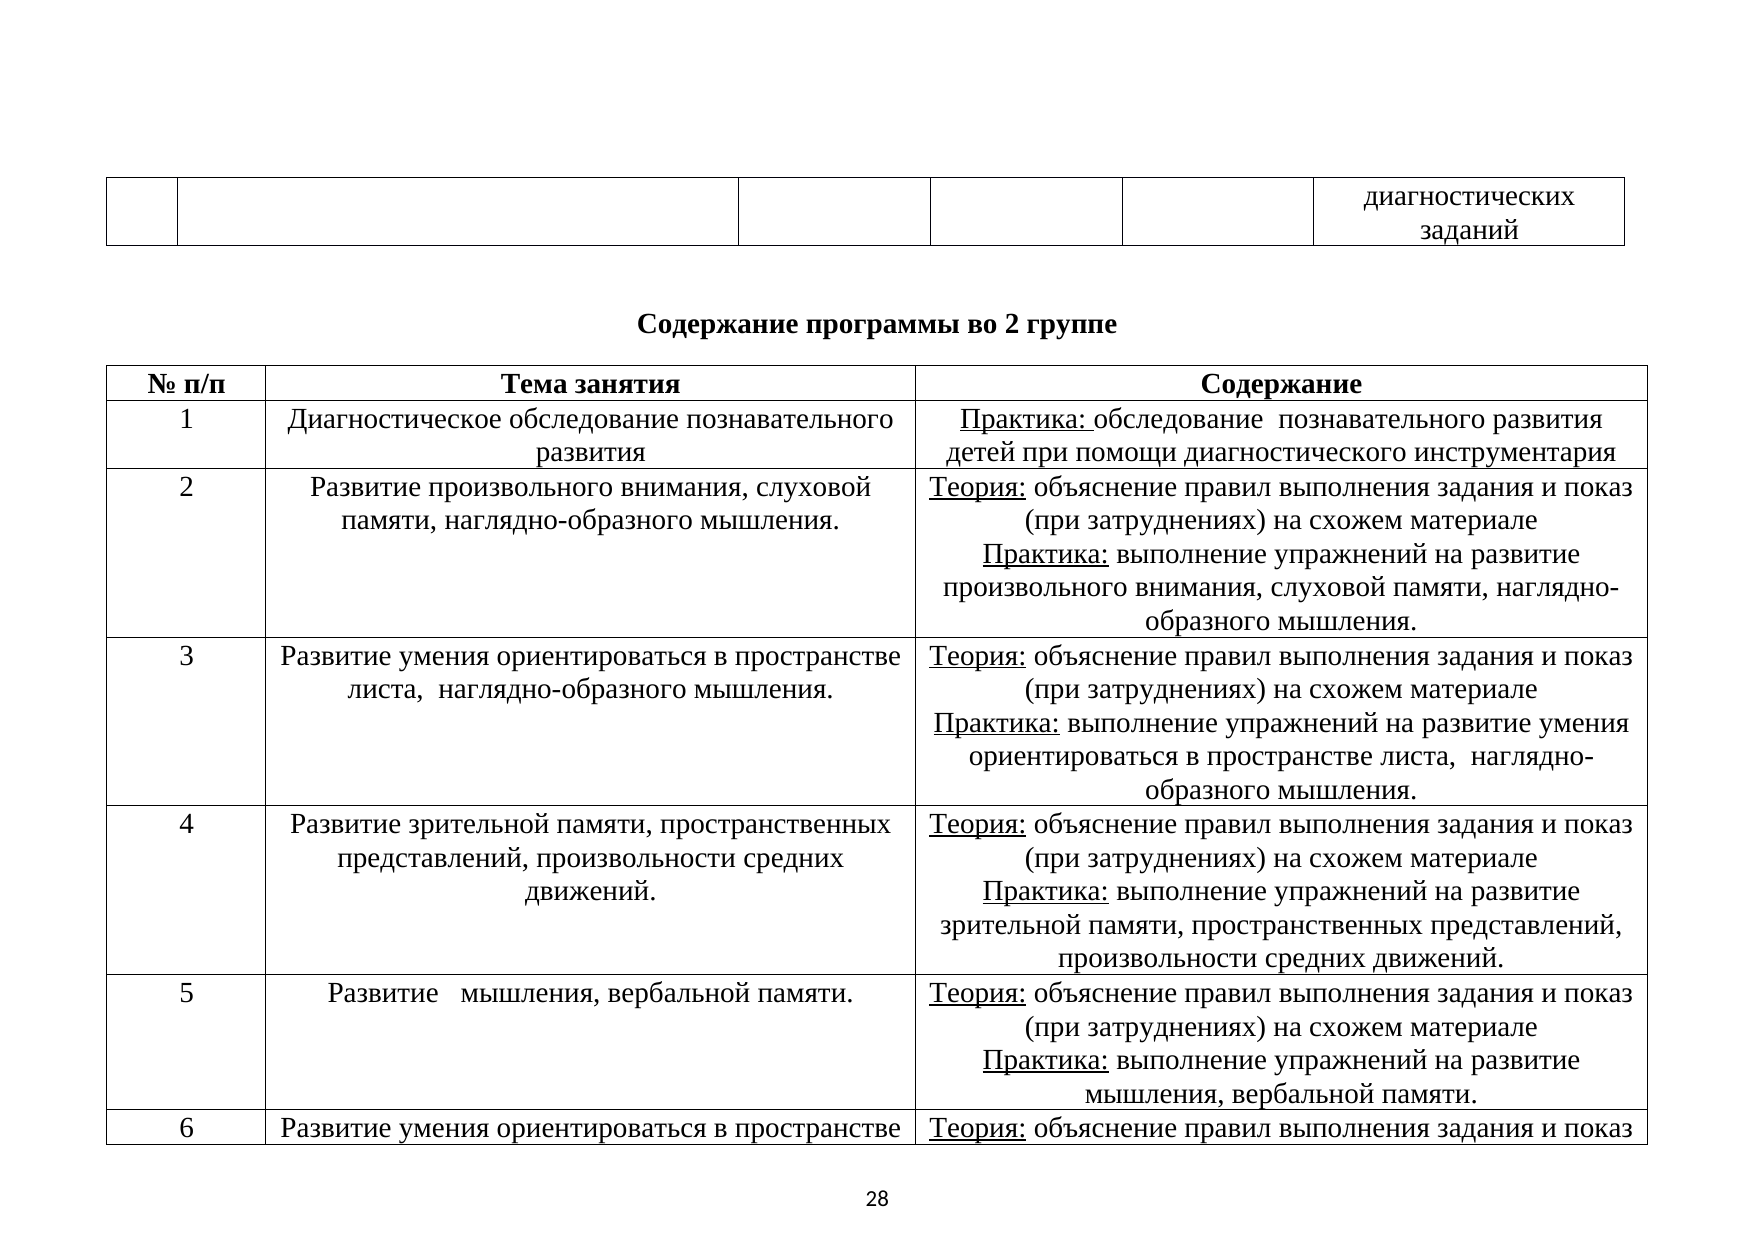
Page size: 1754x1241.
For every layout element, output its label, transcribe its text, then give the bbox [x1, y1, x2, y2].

table_cell 5 [107, 975, 265, 1109]
table_cell 2 [107, 469, 265, 637]
table_cell Развитие умения ориентироваться в пространстве листа, наглядно-образного мышления. [266, 638, 915, 805]
table_cell 2 [739, 178, 930, 245]
table_cell 3 [107, 638, 265, 805]
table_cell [1314, 178, 1624, 245]
table_cell Теория: объяснение правил выполнения задания и показ (при затруднениях) на схожем материале Практика: выполнение упражнений на развитие умения ориентироваться в пространстве листа, наглядно-образного мышления. [916, 638, 1647, 805]
table_cell Развитие зрительной памяти, пространственных представлений, произвольности средних движений. [266, 806, 915, 974]
table_cell Теория: объяснение правил выполнения задания и показ (при затруднениях) на схожем материале Практика: выполнение упражнений на развитие зрительной памяти, пространственных представлений, произвольности средних движений. [916, 806, 1647, 974]
table_header № п/п [107, 366, 265, 400]
text Содержание программы во 2 группе [118, 306, 1636, 339]
table_cell 32 [107, 178, 177, 245]
table_header Содержание [916, 366, 1647, 400]
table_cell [916, 1110, 1647, 1144]
table_cell Развитие произвольного внимания, слуховой памяти, наглядно-образного мышления. [266, 469, 915, 637]
table_cell Теория: объяснение правил выполнения задания и показ (при затруднениях) на схожем материале Практика: выполнение упражнений на развитие мышления, вербальной памяти. [916, 975, 1647, 1109]
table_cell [178, 178, 738, 245]
table_cell 4 [107, 806, 265, 974]
table_cell Практика: обследование познавательного развития детей при помощи диагностического инструментария [916, 401, 1647, 468]
table_cell Развитие мышления, вербальной памяти. [266, 975, 915, 1109]
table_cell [266, 1110, 915, 1144]
table_cell 1 [107, 401, 265, 468]
table_cell Теория: объяснение правил выполнения задания и показ (при затруднениях) на схожем материале Практика: выполнение упражнений на развитие произвольного внимания, слуховой памяти, наглядно-образного мышления. [916, 469, 1647, 637]
table_cell 6 [107, 1110, 265, 1144]
table_cell Диагностическое обследование познавательного развития [266, 401, 915, 468]
table_cell 0 [931, 178, 1122, 245]
table_cell 2 [1123, 178, 1313, 245]
table_header Тема занятия [266, 366, 915, 400]
